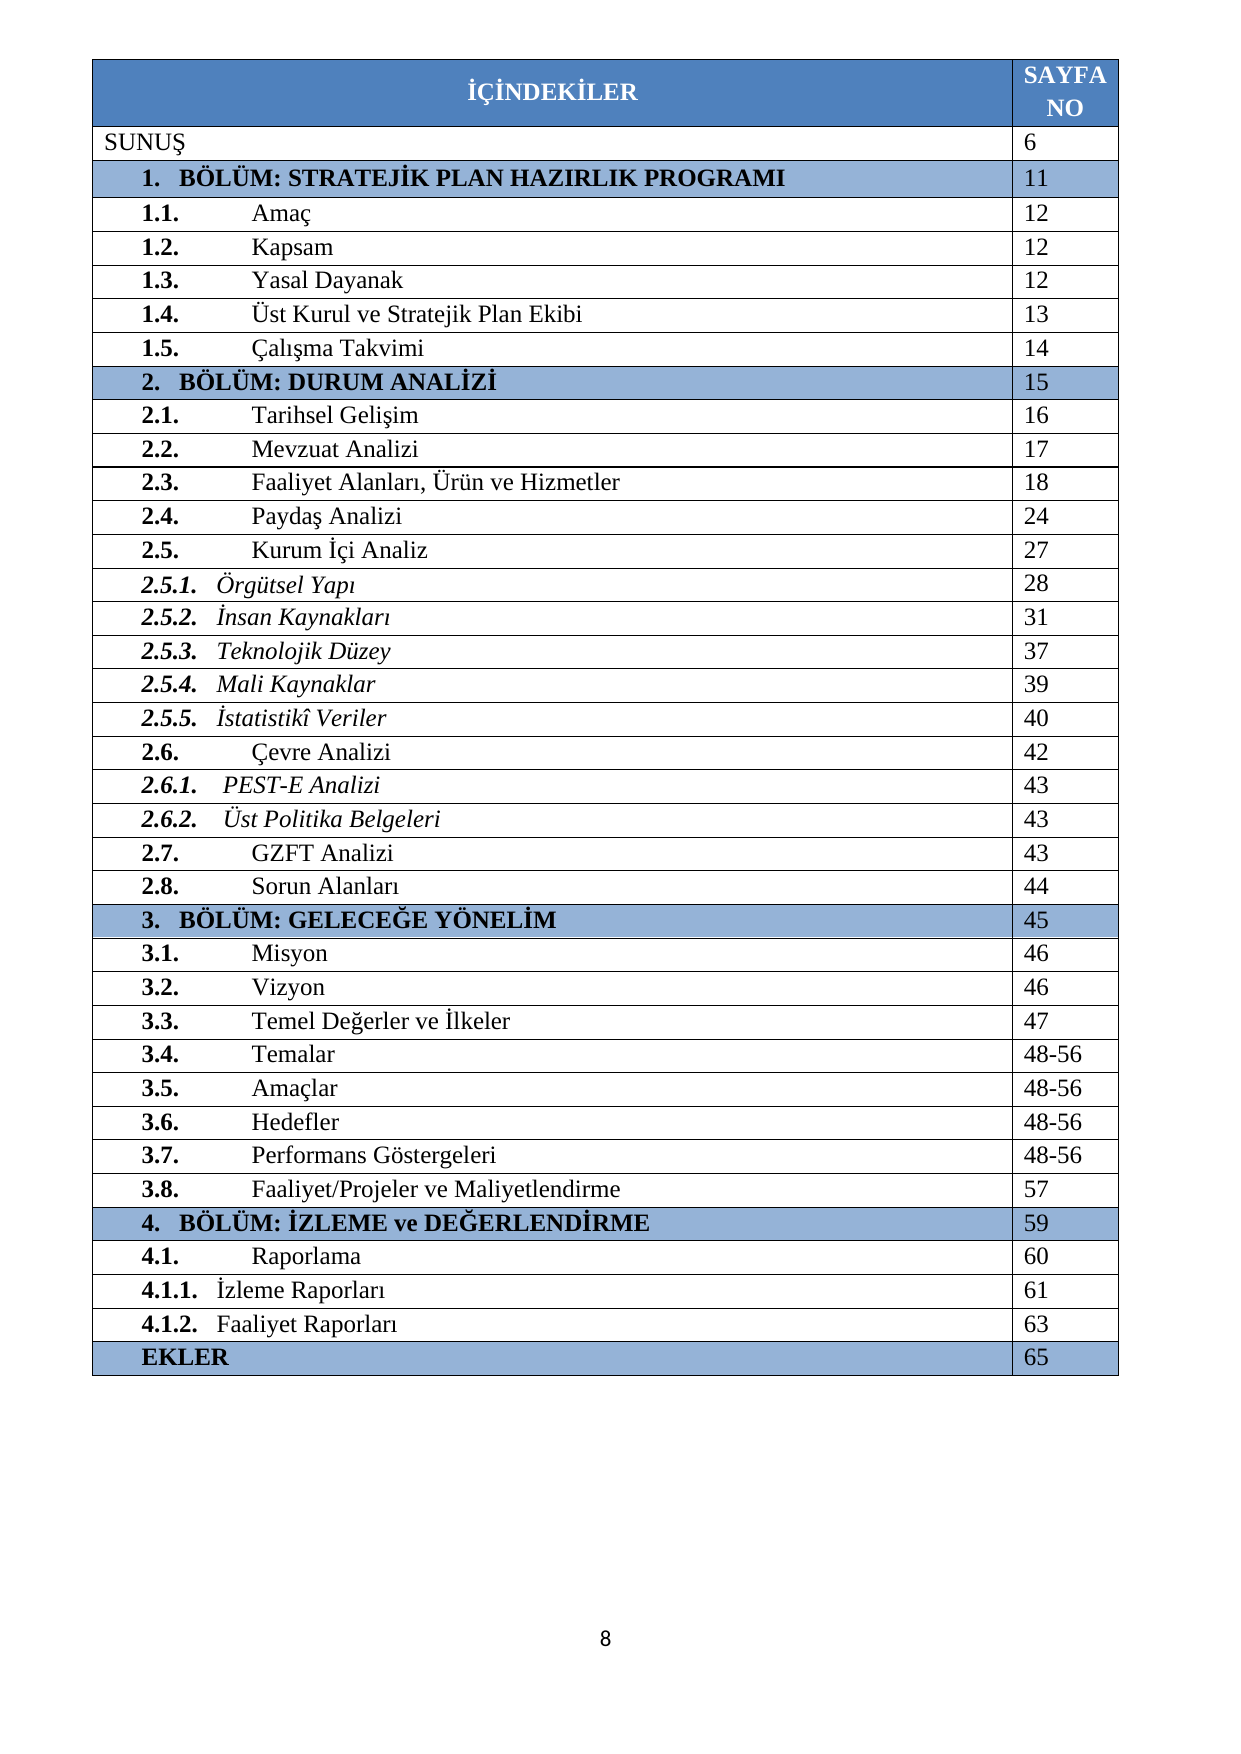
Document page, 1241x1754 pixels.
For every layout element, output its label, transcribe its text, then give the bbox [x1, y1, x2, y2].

table_cell Üst Kurul ve Stratejik Plan Ekibi [93, 299, 1012, 332]
table_cell EKLER [93, 1342, 1012, 1375]
table_cell 39 [1013, 669, 1118, 702]
table_header İÇİNDEKİLER [93, 60, 1012, 126]
table_cell Temel Değerler ve İlkeler [93, 1006, 1012, 1038]
table_cell 17 [1013, 434, 1118, 466]
table_cell İzleme Raporları [93, 1275, 1012, 1308]
table_cell Mevzuat Analizi [93, 434, 1012, 466]
table_cell Vizyon [93, 972, 1012, 1005]
table_cell 63 [1013, 1309, 1118, 1341]
table_cell 16 [1013, 400, 1118, 433]
table_cell Yasal Dayanak [93, 266, 1012, 298]
table_cell 43 [1013, 804, 1118, 837]
table_cell SUNUŞ [93, 127, 1012, 159]
table_cell 37 [1013, 636, 1118, 668]
table_cell 45 [1013, 905, 1118, 937]
table_cell 13 [1013, 299, 1118, 332]
table_cell 44 [1013, 871, 1118, 904]
table_cell 61 [1013, 1275, 1118, 1308]
table_cell 12 [1013, 232, 1118, 264]
table_cell 65 [1013, 1342, 1118, 1375]
table_cell Faaliyet Raporları [93, 1309, 1012, 1341]
table_cell Tarihsel Gelişim [93, 400, 1012, 433]
table_cell BÖLÜM: GELECEĞE YÖNELİM [93, 905, 1012, 937]
table_cell 47 [1013, 1006, 1118, 1038]
table_cell 24 [1013, 501, 1118, 534]
table_cell Faaliyet/Projeler ve Maliyetlendirme [93, 1174, 1012, 1207]
table_cell 48-56 [1013, 1140, 1118, 1173]
table_cell İnsan Kaynakları [93, 602, 1012, 635]
table_cell Misyon [93, 939, 1012, 971]
table_cell Çalışma Takvimi [93, 333, 1012, 366]
table_cell 42 [1013, 737, 1118, 769]
table_cell Amaç [93, 198, 1012, 231]
table_cell 40 [1013, 703, 1118, 736]
table_cell Amaçlar [93, 1073, 1012, 1106]
table_cell Performans Göstergeleri [93, 1140, 1012, 1173]
table_cell 48-56 [1013, 1040, 1118, 1072]
table_cell 12 [1013, 198, 1118, 231]
table_cell 60 [1013, 1241, 1118, 1274]
table_cell 6 [1013, 127, 1118, 159]
table_cell Üst Politika Belgeleri [93, 804, 1012, 837]
table_cell BÖLÜM: İZLEME ve DEĞERLENDİRME [93, 1208, 1012, 1240]
table_cell Teknolojik Düzey [93, 636, 1012, 668]
table_cell 43 [1013, 770, 1118, 803]
table_cell Raporlama [93, 1241, 1012, 1274]
table_cell 14 [1013, 333, 1118, 366]
table_cell 48-56 [1013, 1073, 1118, 1106]
table_cell BÖLÜM: STRATEJİK PLAN HAZIRLIK PROGRAMI [93, 161, 1012, 197]
table_header SAYFA NO [1013, 60, 1118, 126]
table_cell Faaliyet Alanları, Ürün ve Hizmetler [93, 468, 1012, 500]
table_cell 43 [1013, 838, 1118, 870]
table_cell 12 [1013, 266, 1118, 298]
table_cell BÖLÜM: DURUM ANALİZİ [93, 367, 1012, 399]
table_cell Hedefler [93, 1107, 1012, 1139]
table_cell 48-56 [1013, 1107, 1118, 1139]
table_cell Örgütsel Yapı [93, 569, 1012, 601]
table_cell Kapsam [93, 232, 1012, 264]
table_cell 57 [1013, 1174, 1118, 1207]
table_cell Temalar [93, 1040, 1012, 1072]
table_cell 46 [1013, 972, 1118, 1005]
table_cell GZFT Analizi [93, 838, 1012, 870]
table_cell 27 [1013, 535, 1118, 567]
table_cell Çevre Analizi [93, 737, 1012, 769]
table_cell Mali Kaynaklar [93, 669, 1012, 702]
table_cell İstatistikî Veriler [93, 703, 1012, 736]
table_cell PEST-E Analizi [93, 770, 1012, 803]
table_cell 11 [1013, 161, 1118, 197]
table_cell 28 [1013, 569, 1118, 601]
table_cell 18 [1013, 468, 1118, 500]
table_cell Kurum İçi Analiz [93, 535, 1012, 567]
table_cell Sorun Alanları [93, 871, 1012, 904]
table_cell 15 [1013, 367, 1118, 399]
table_cell 59 [1013, 1208, 1118, 1240]
table_cell 31 [1013, 602, 1118, 635]
table_cell Paydaş Analizi [93, 501, 1012, 534]
table_cell 46 [1013, 939, 1118, 971]
